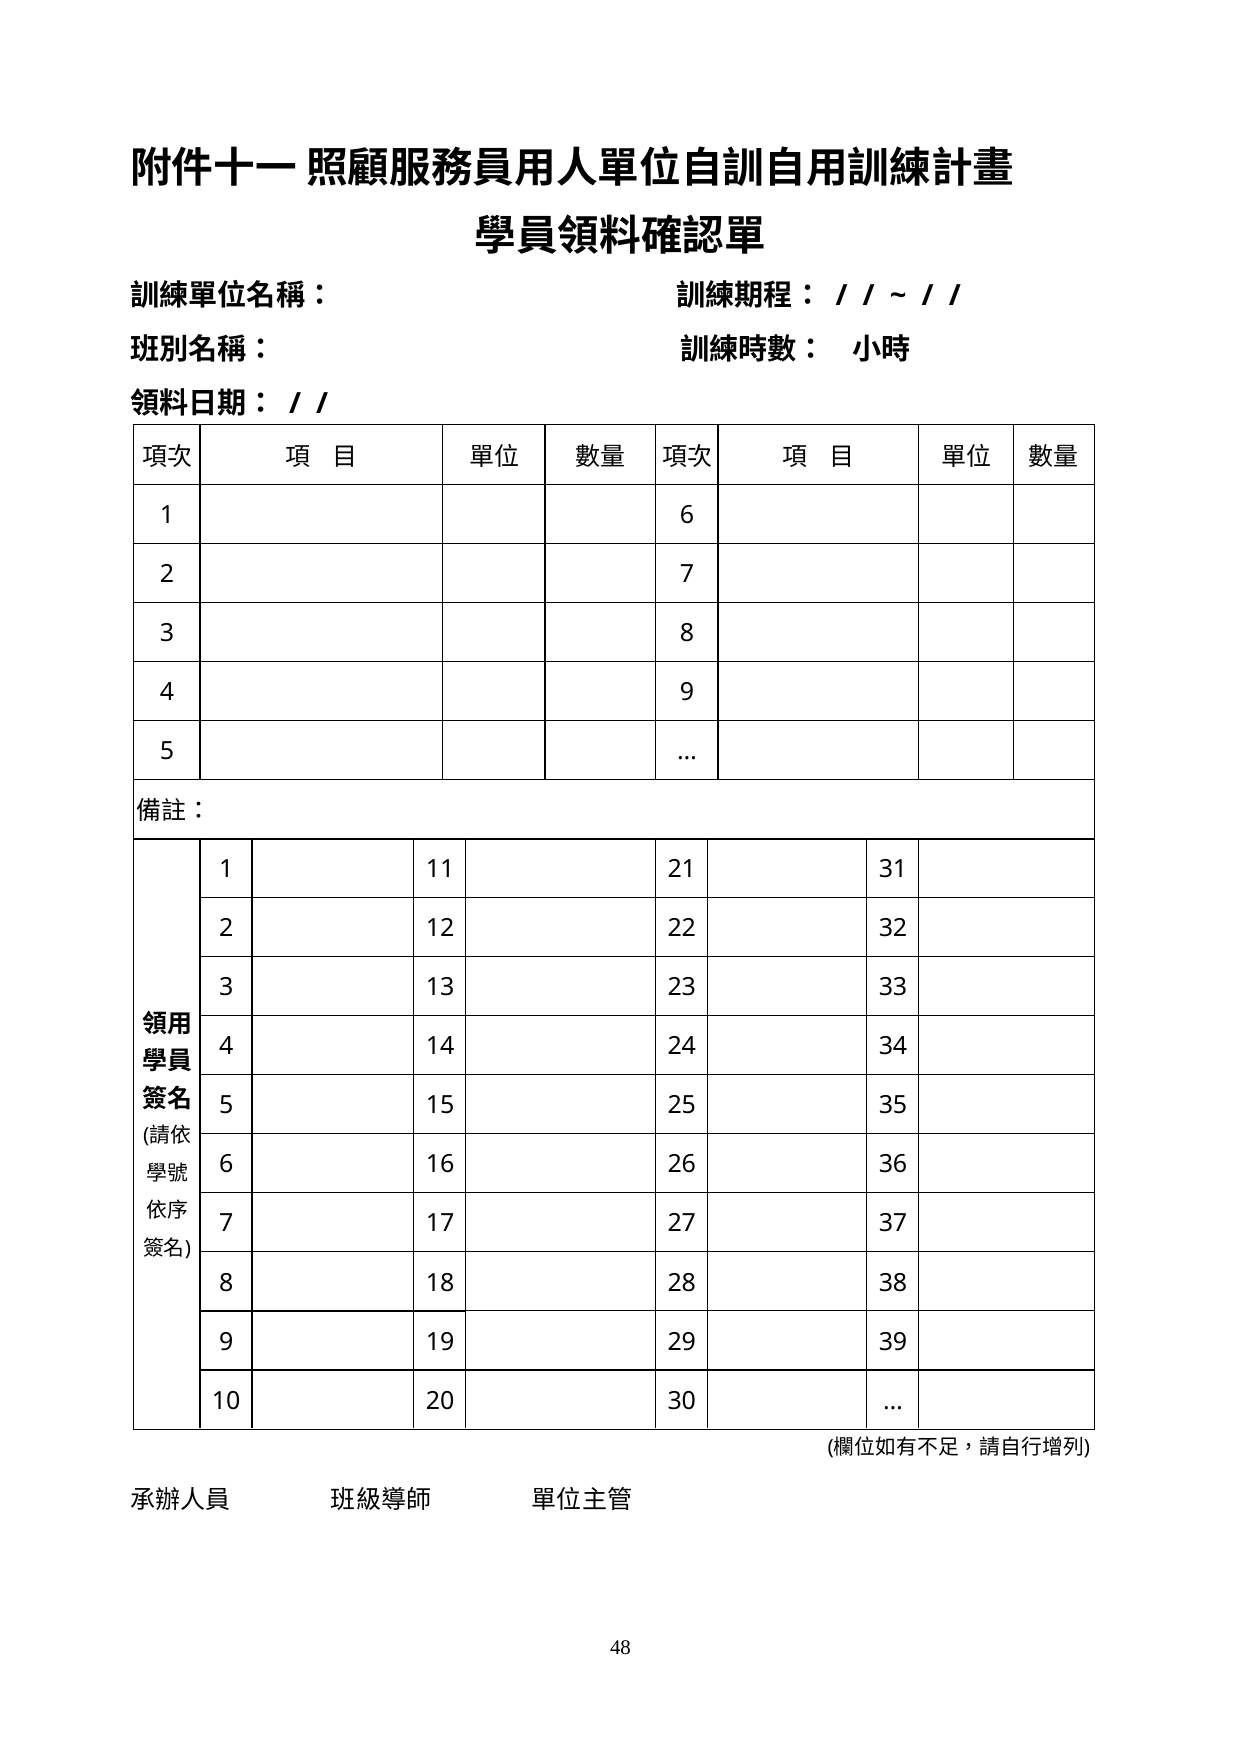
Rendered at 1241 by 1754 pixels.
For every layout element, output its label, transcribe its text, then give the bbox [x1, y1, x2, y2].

table_cell [919, 898, 1094, 956]
table_cell [443, 544, 544, 602]
table_cell [443, 603, 544, 661]
table_cell 7 [201, 1193, 251, 1251]
table_cell [466, 898, 655, 956]
table_cell [466, 1371, 655, 1428]
table_cell [466, 1252, 655, 1310]
table_header 數量 [546, 425, 655, 483]
table_cell [719, 603, 918, 661]
table_header 數量 [1014, 425, 1094, 483]
text 承辦人員 班級導師 單位主管 [130, 1479, 1110, 1517]
table_cell 2 [134, 544, 199, 602]
text (欄位如有不足，請自行增列) [130, 1430, 1090, 1460]
table_cell 領用學員簽名(請依學號依序簽名) [134, 840, 199, 1428]
table_cell 10 [201, 1371, 251, 1428]
table_header 單位 [443, 425, 544, 483]
table_cell [919, 1134, 1094, 1192]
table_cell [201, 544, 442, 602]
table_cell [708, 1134, 866, 1192]
table_cell [253, 1016, 413, 1074]
table_cell 26 [656, 1134, 707, 1192]
table_cell 31 [867, 840, 918, 897]
table_cell [1014, 662, 1094, 720]
table_cell 36 [867, 1134, 918, 1192]
table_cell [919, 1075, 1094, 1133]
table_cell [546, 544, 655, 602]
text 學員領料確認單 [130, 202, 1110, 262]
table_cell [919, 662, 1013, 720]
table_cell … [656, 721, 717, 779]
table_cell 5 [134, 721, 199, 779]
table_cell [1014, 485, 1094, 542]
table_cell [919, 840, 1094, 897]
table_cell [919, 544, 1013, 602]
table_cell [466, 840, 655, 897]
table_cell [1014, 544, 1094, 602]
table_cell [443, 721, 544, 779]
table_cell [466, 1134, 655, 1192]
table_cell [719, 721, 918, 779]
table_cell [919, 1252, 1094, 1310]
table_cell 9 [656, 662, 717, 720]
table_cell 11 [414, 840, 465, 897]
table_cell 6 [656, 485, 717, 542]
table_cell 15 [414, 1075, 465, 1133]
table_cell 3 [134, 603, 199, 661]
table_cell [708, 1371, 866, 1428]
table_cell [201, 485, 442, 542]
table_cell 9 [201, 1312, 251, 1369]
table_cell 32 [867, 898, 918, 956]
table_cell [443, 662, 544, 720]
table_cell 20 [414, 1371, 465, 1428]
table_header 項 目 [719, 425, 918, 483]
table_header 單位 [919, 425, 1013, 483]
table_cell 39 [867, 1311, 918, 1369]
text 附件十一 照顧服務員用人單位自訓自用訓練計畫 [130, 127, 1110, 202]
table_cell [253, 1252, 413, 1310]
table_cell [719, 544, 918, 602]
text 訓練單位名稱： 訓練期程： / / ~ / / [130, 262, 1110, 316]
table_cell 35 [867, 1075, 918, 1133]
table_cell [201, 721, 442, 779]
table_cell [201, 603, 442, 661]
table_cell 13 [414, 957, 465, 1015]
table_cell [253, 840, 413, 897]
table_cell 37 [867, 1193, 918, 1251]
table_cell 22 [656, 898, 707, 956]
table_cell [466, 1193, 655, 1251]
table_cell [443, 485, 544, 542]
table_cell [708, 1075, 866, 1133]
table_cell 14 [414, 1016, 465, 1074]
table_cell 19 [414, 1312, 465, 1369]
table_cell 29 [656, 1311, 707, 1369]
table_cell 25 [656, 1075, 707, 1133]
table_cell [919, 603, 1013, 661]
table_cell [466, 957, 655, 1015]
table_cell 28 [656, 1252, 707, 1310]
table_cell 1 [201, 840, 251, 897]
table_cell 2 [201, 898, 251, 956]
table_cell [708, 1016, 866, 1074]
table_cell 7 [656, 544, 717, 602]
table_cell [253, 957, 413, 1015]
table_cell [919, 1193, 1094, 1251]
table_cell [253, 1193, 413, 1251]
table_cell 21 [656, 840, 707, 897]
table_cell [546, 662, 655, 720]
table_cell [919, 957, 1094, 1015]
table_cell 16 [414, 1134, 465, 1192]
text 班別名稱： 訓練時數： 小時 [130, 316, 1110, 370]
table_cell 1 [134, 485, 199, 542]
table_cell 4 [134, 662, 199, 720]
table_cell [708, 1311, 866, 1369]
table_cell … [867, 1371, 918, 1428]
table_cell [708, 1252, 866, 1310]
table_cell [719, 662, 918, 720]
table_cell [708, 957, 866, 1015]
table_cell [919, 485, 1013, 542]
table_header 項次 [656, 425, 717, 483]
table_cell [708, 840, 866, 897]
table_cell [466, 1075, 655, 1133]
table_cell 34 [867, 1016, 918, 1074]
table_cell [919, 1371, 1094, 1428]
table_cell [253, 1312, 413, 1369]
table_cell [201, 662, 442, 720]
table_cell 18 [414, 1252, 465, 1310]
table_cell 4 [201, 1016, 251, 1074]
table_cell [708, 1193, 866, 1251]
table_cell 30 [656, 1371, 707, 1428]
table_cell [1014, 721, 1094, 779]
table_cell 33 [867, 957, 918, 1015]
table_cell [1014, 603, 1094, 661]
table_cell [919, 1016, 1094, 1074]
table_cell [546, 721, 655, 779]
table_cell 17 [414, 1193, 465, 1251]
table_cell 24 [656, 1016, 707, 1074]
table_cell [253, 1075, 413, 1133]
table_cell [253, 1371, 413, 1428]
table_cell 8 [201, 1252, 251, 1310]
table_cell [466, 1311, 655, 1369]
table_cell [719, 485, 918, 542]
table_cell 3 [201, 957, 251, 1015]
table_cell 5 [201, 1075, 251, 1133]
table_header 項 目 [201, 425, 442, 483]
table_cell [253, 898, 413, 956]
table_cell [708, 898, 866, 956]
text 領料日期： / / [130, 370, 994, 424]
table_cell [546, 603, 655, 661]
table_cell [546, 485, 655, 542]
table_cell 38 [867, 1252, 918, 1310]
table_cell [253, 1134, 413, 1192]
table_cell 備註： [134, 780, 1094, 838]
table_header 項次 [134, 425, 199, 483]
table_cell 12 [414, 898, 465, 956]
table_cell 23 [656, 957, 707, 1015]
table_cell [919, 1311, 1094, 1369]
table_cell [466, 1016, 655, 1074]
table_cell 6 [201, 1134, 251, 1192]
table_cell 8 [656, 603, 717, 661]
table_cell [919, 721, 1013, 779]
table_cell 27 [656, 1193, 707, 1251]
